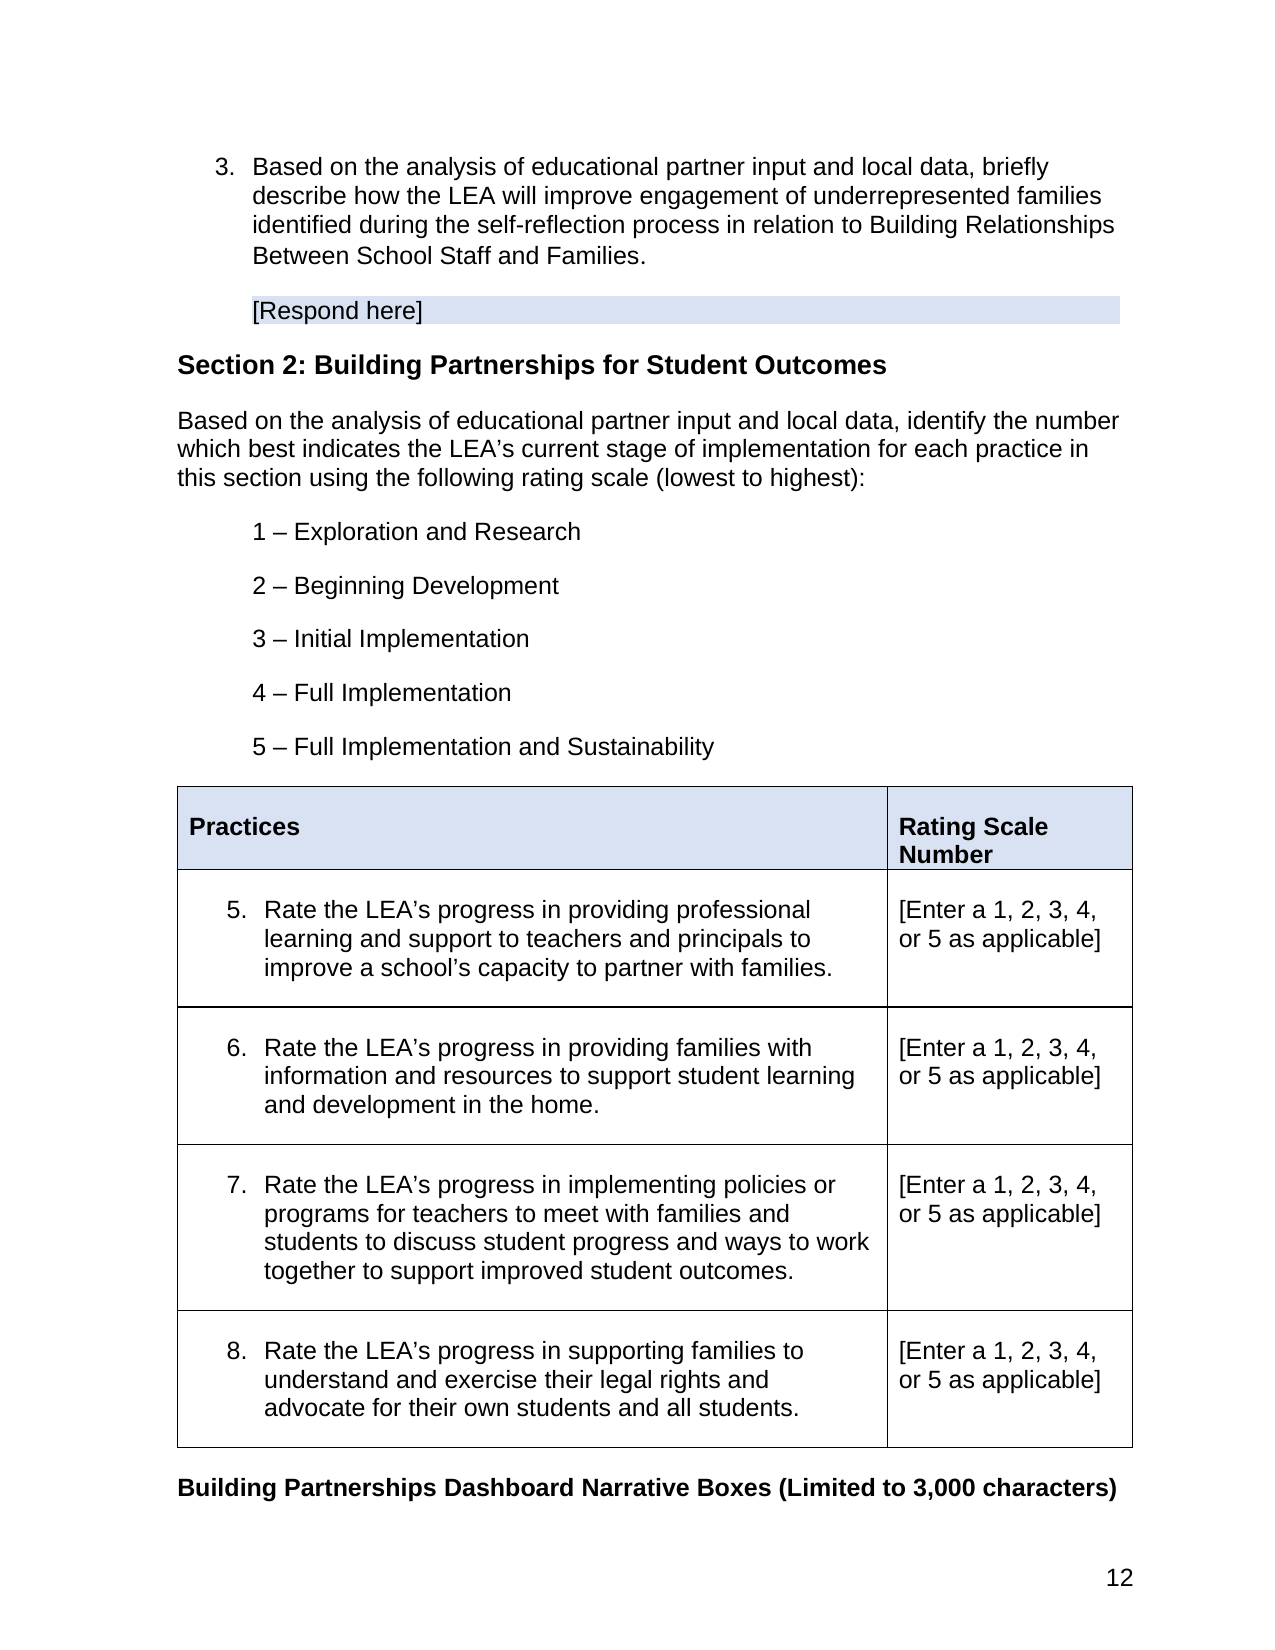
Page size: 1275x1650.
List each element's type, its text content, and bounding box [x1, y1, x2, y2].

table_cell [Enter a 1, 2, 3, 4, or 5 as applicable] [888, 1145, 1132, 1310]
table_cell Rate the LEA’s progress in supporting families to understand and exercise their legal rights and advocate for their own students and all students. [178, 1311, 887, 1447]
subtitle Section 2: Building Partnerships for Student Outcomes [177, 349, 1133, 381]
text 2 – Beginning Development [252, 571, 1133, 599]
table_cell Rate the LEA’s progress in providing families with information and resources to support student learning and development in the home. [178, 1008, 887, 1144]
text [Respond here] [252, 296, 1120, 324]
table_cell [Enter a 1, 2, 3, 4, or 5 as applicable] [888, 870, 1132, 1006]
list Based on the analysis of educational partner input and local data, briefly describe how the LEA will improve engagement of underrepresented families identified during the self-reflection process in relation to Building Relationships Between School Staff and Families. [214, 152, 1133, 271]
table_cell Rate the LEA’s progress in implementing policies or programs for teachers to meet with families and students to discuss student progress and ways to work together to support improved student outcomes. [178, 1145, 887, 1310]
text 4 – Full Implementation [252, 678, 1133, 707]
table_cell [Enter a 1, 2, 3, 4, or 5 as applicable] [888, 1311, 1132, 1447]
text 5 – Full Implementation and Sustainability [252, 732, 1133, 761]
table_cell Rate the LEA’s progress in providing professional learning and support to teachers and principals to improve a school’s capacity to partner with families. [178, 870, 887, 1006]
text 3 – Initial Implementation [252, 624, 1133, 653]
table_header Practices [178, 787, 887, 869]
text 1 – Exploration and Research [252, 517, 1133, 546]
text Building Partnerships Dashboard Narrative Boxes (Limited to 3,000 characters) [177, 1473, 1133, 1502]
table_cell [Enter a 1, 2, 3, 4, or 5 as applicable] [888, 1008, 1132, 1144]
table_header Rating Scale Number [888, 787, 1132, 869]
text Based on the analysis of educational partner input and local data, identify the number which best indicates the LEA’s current stage of implementation for each practice in this section using the following rating scale (lowest to highest): [177, 406, 1133, 492]
